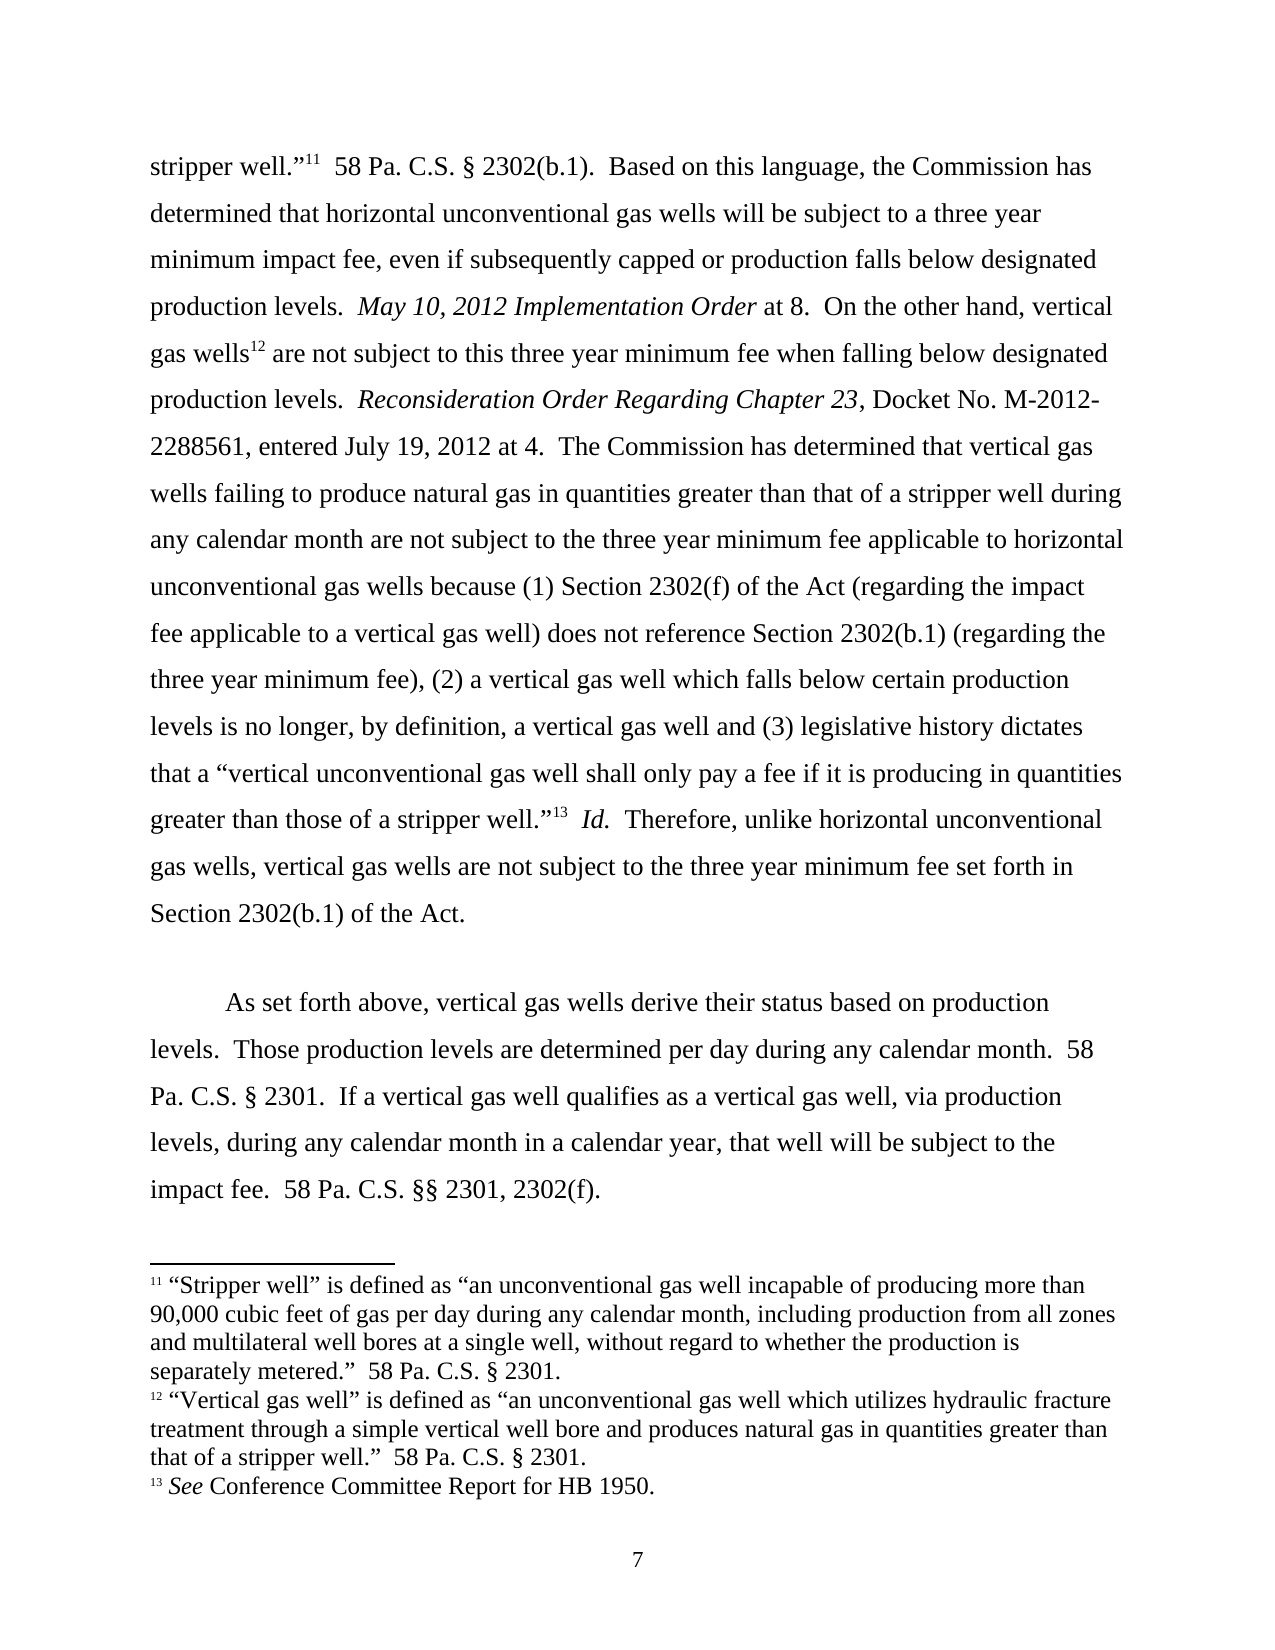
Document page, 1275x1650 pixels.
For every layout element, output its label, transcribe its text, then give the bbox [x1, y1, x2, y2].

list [150, 150, 1125, 928]
list As set forth above, vertical gas wells derive their status based on production levels. Those production levels are determined per day during any calendar month. 58 Pa. C.S. § 2301. If a vertical gas well qualifies as a vertical gas well, via production levels, during any calendar month in a calendar year, that well will be subject to the impact fee. 58 Pa. C.S. §§ 2301, 2302(f). [150, 986, 1125, 1204]
